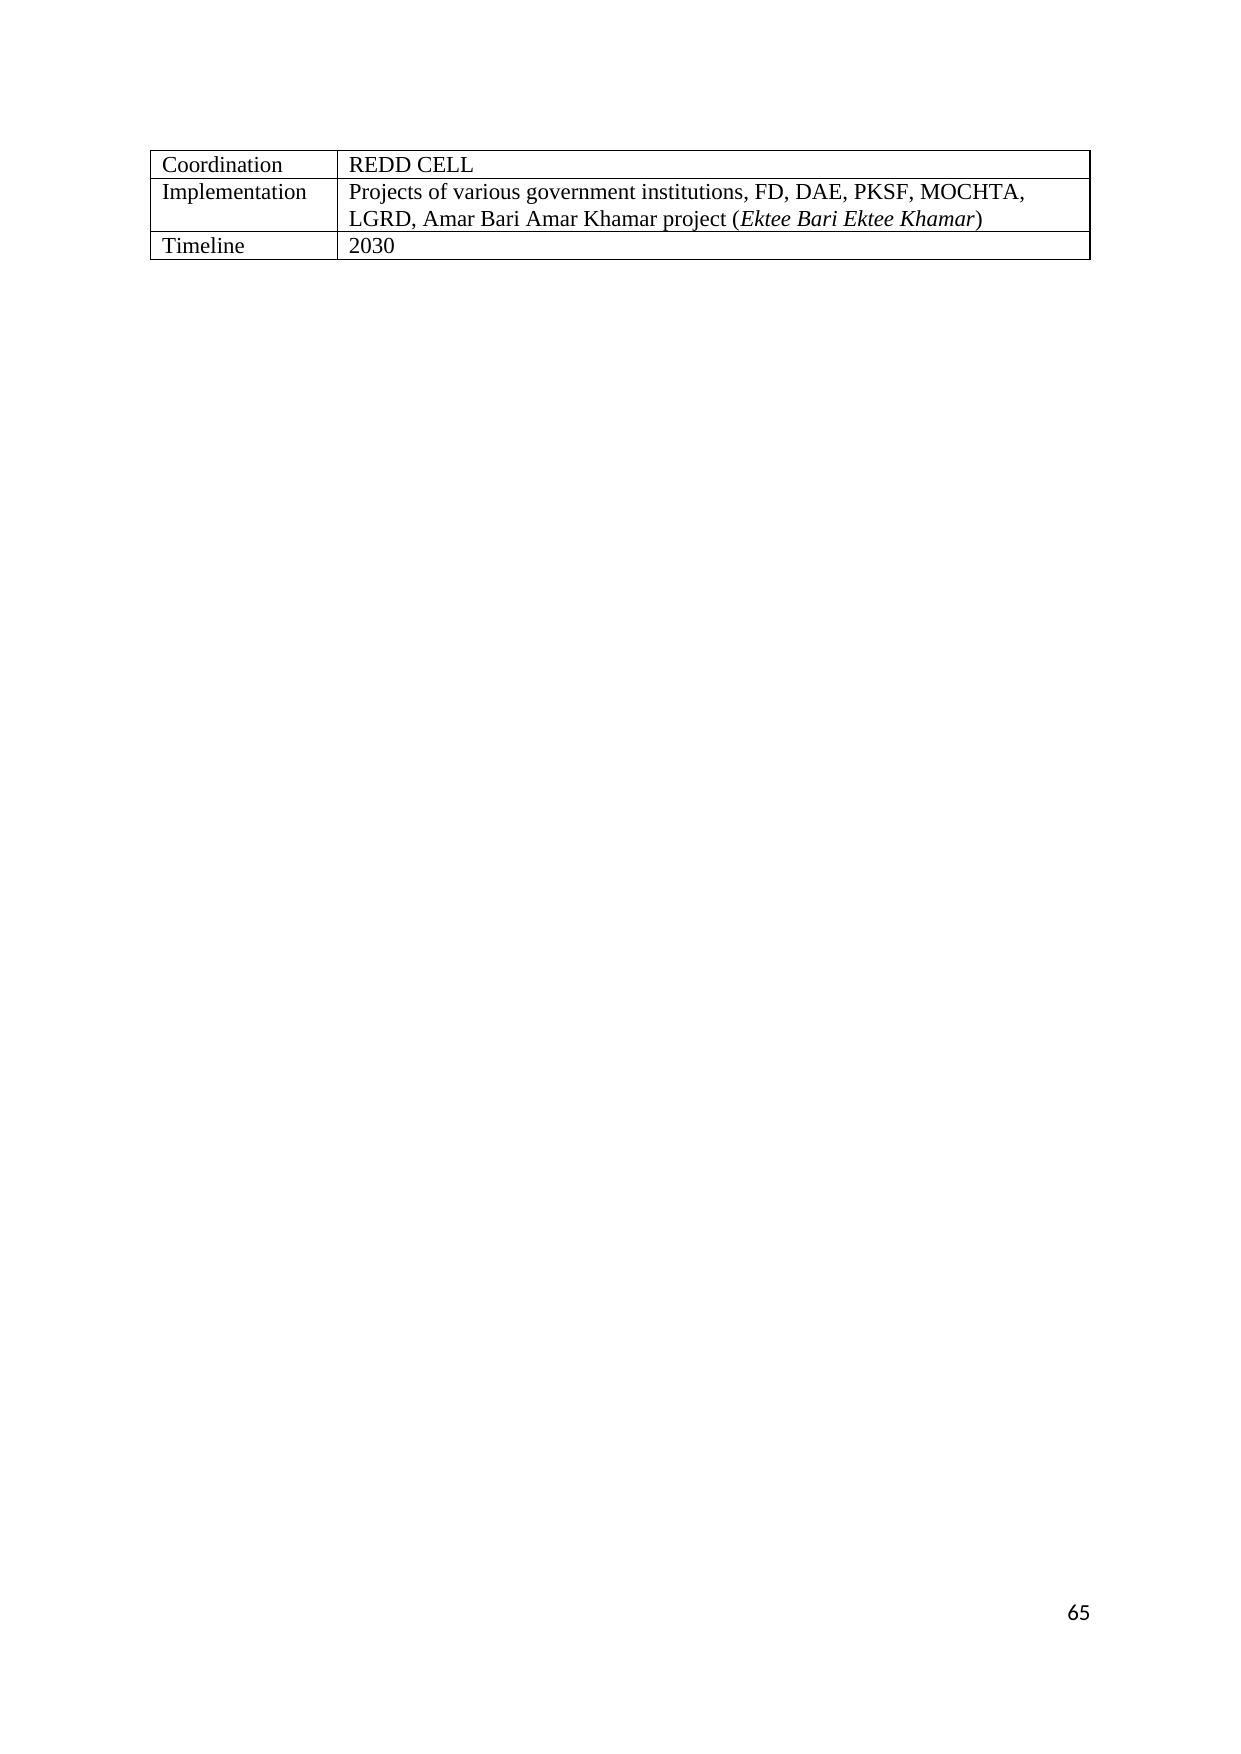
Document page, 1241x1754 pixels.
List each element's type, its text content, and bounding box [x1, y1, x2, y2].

table_cell Timeline [151, 232, 337, 258]
table_cell 2030 [338, 232, 1089, 258]
table_cell Coordination [151, 151, 337, 177]
table_cell Implementation [151, 179, 337, 231]
table_cell REDD CELL [338, 151, 1089, 177]
table_cell Projects of various government institutions, FD, DAE, PKSF, MOCHTA, LGRD, Amar Bari Amar Khamar project (Ektee Bari Ektee Khamar) [338, 179, 1089, 231]
